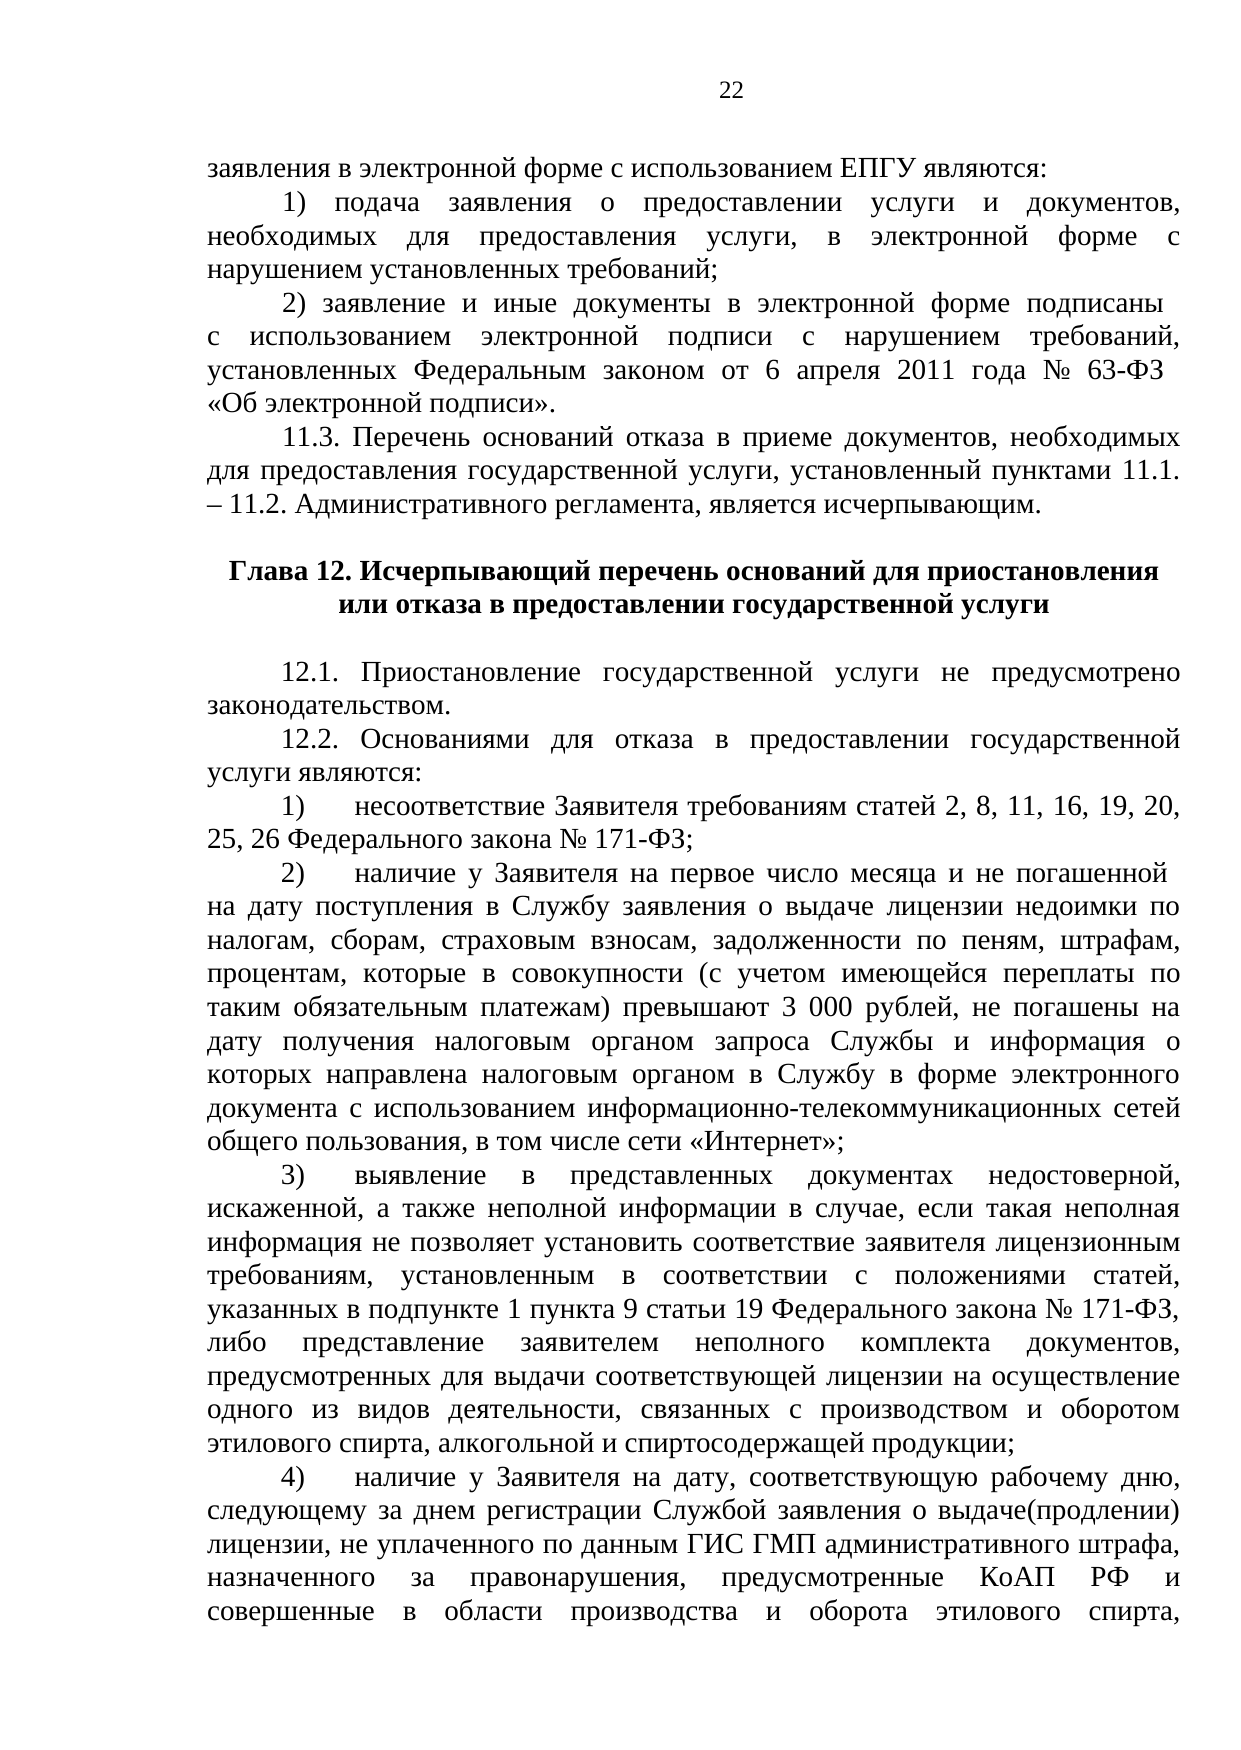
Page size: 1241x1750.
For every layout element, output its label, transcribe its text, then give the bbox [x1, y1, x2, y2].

text 1) подача заявления о предоставлении услуги и документов, необходимых для предоставления услуги, в электронной форме с нарушением установленных требований; [207, 184, 1181, 285]
text 12.2. Основаниями для отказа в предоставлении государственной услуги являются: [207, 721, 1181, 788]
text 2) заявление и иные документы в электронной форме подписаны с использованием электронной подписи с нарушением требований, установленных Федеральным законом от 6 апреля 2011 года № 63-ФЗ «Об электронной подписи». [207, 285, 1181, 419]
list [207, 1459, 1181, 1626]
list выявление в представленных документах недостоверной, искаженной, а также неполной информации в случае, если такая неполная информация не позволяет установить соответствие заявителя лицензионным требованиям, установленным в соответствии с положениями статей, указанных в подпункте 1 пункта 9 статьи 19 Федерального закона № 171-ФЗ, либо представление заявителем неполного комплекта документов, предусмотренных для выдачи соответствующей лицензии на осуществление одного из видов деятельности, связанных с производством и оборотом этилового спирта, алкогольной и спиртосодержащей продукции; [207, 1157, 1181, 1459]
text 12.1. Приостановление государственной услуги не предусмотрено законодательством. [207, 654, 1181, 721]
text 11.3. Перечень оснований отказа в приеме документов, необходимых для предоставления государственной услуги, установленный пунктами 11.1. – 11.2. Административного регламента, является исчерпывающим. [207, 419, 1181, 519]
text Глава 12. Исчерпывающий перечень оснований для приостановления или отказа в предоставлении государственной услуги [207, 553, 1181, 620]
list несоответствие Заявителя требованиям статей 2, 8, 11, 16, 19, 20, 25, 26 Федерального закона № 171-ФЗ; [207, 788, 1181, 855]
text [207, 151, 1181, 184]
list наличие у Заявителя на первое число месяца и не погашенной на дату поступления в Службу заявления о выдаче лицензии недоимки по налогам, сборам, страховым взносам, задолженности по пеням, штрафам, процентам, которые в совокупности (с учетом имеющейся переплаты по таким обязательным платежам) превышают 3 000 рублей, не погашены на дату получения налоговым органом запроса Службы и информация о которых направлена налоговым органом в Службу в форме электронного документа с использованием информационно-телекоммуникационных сетей общего пользования, в том числе сети «Интернет»; [207, 855, 1181, 1157]
